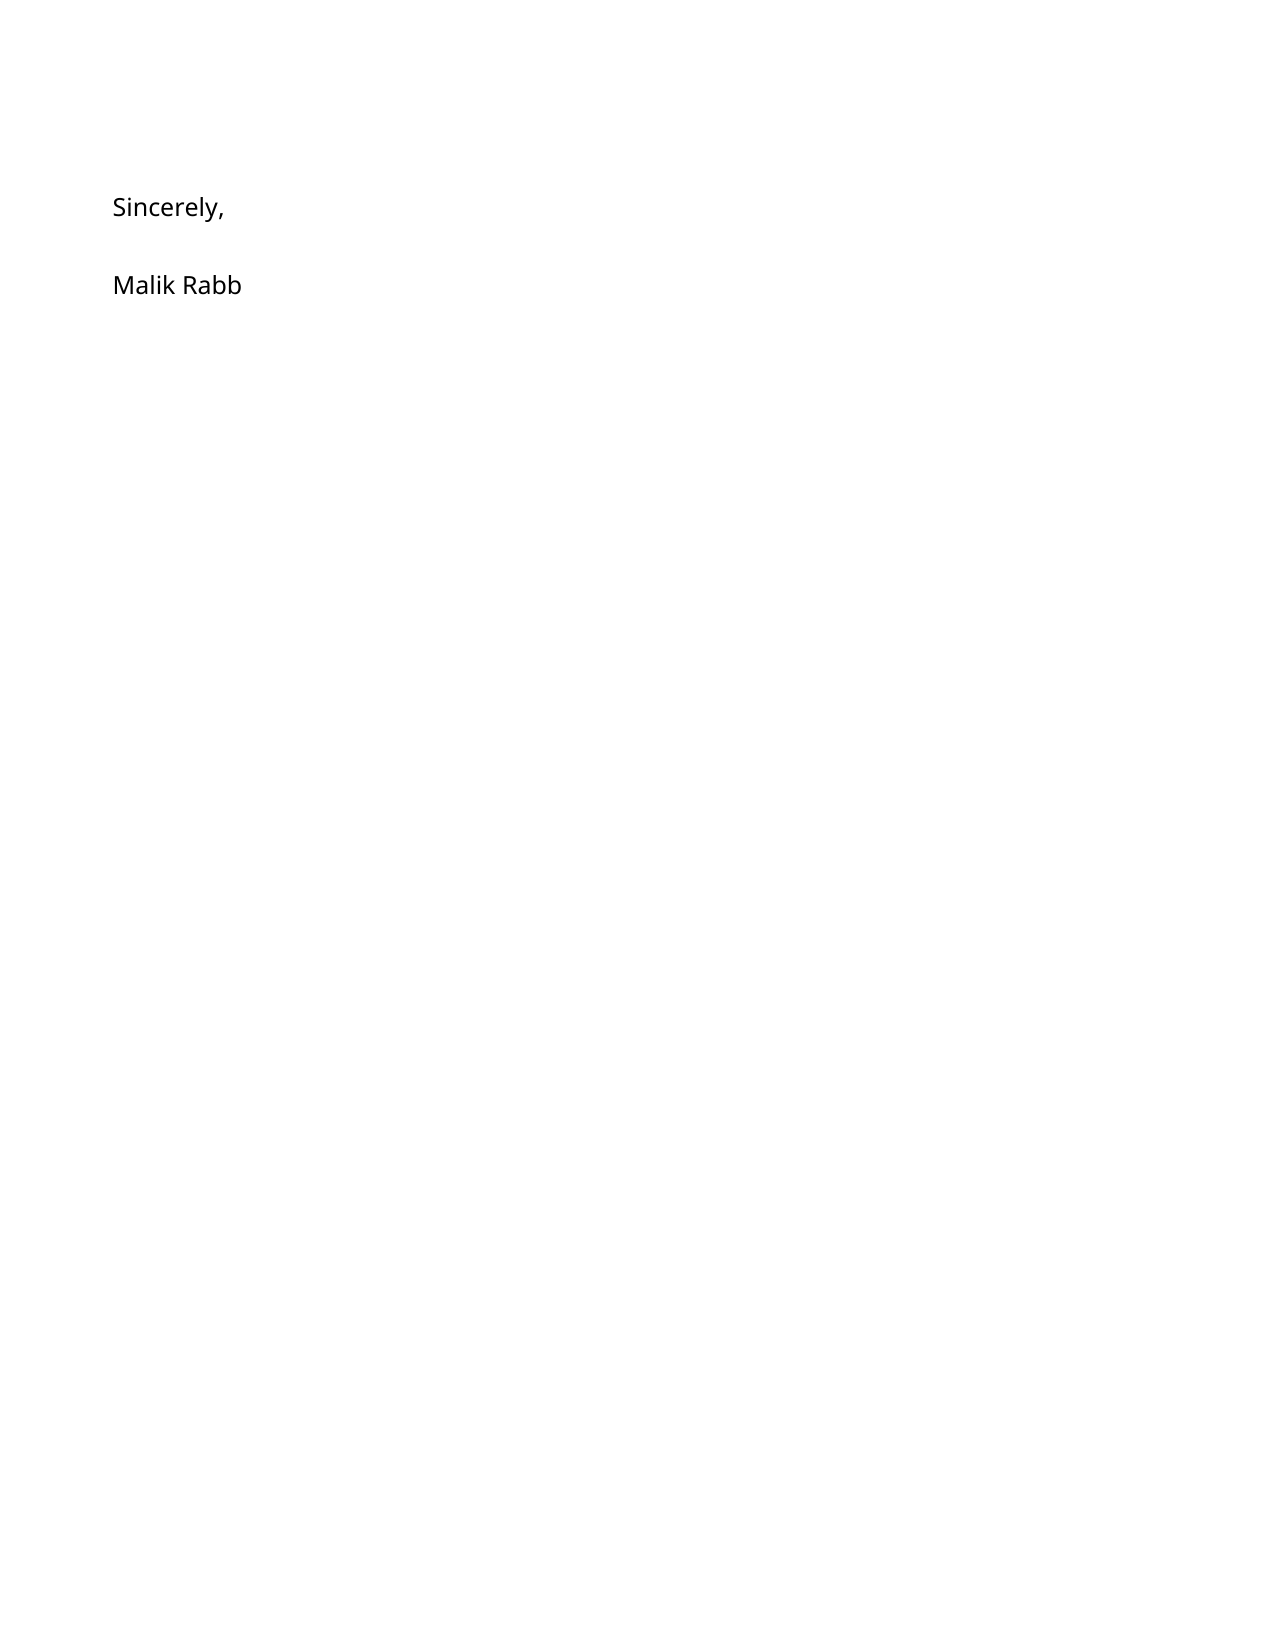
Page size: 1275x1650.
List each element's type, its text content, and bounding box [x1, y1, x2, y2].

text Malik Rabb [112, 267, 1162, 302]
text Sincerely, [112, 189, 1162, 223]
